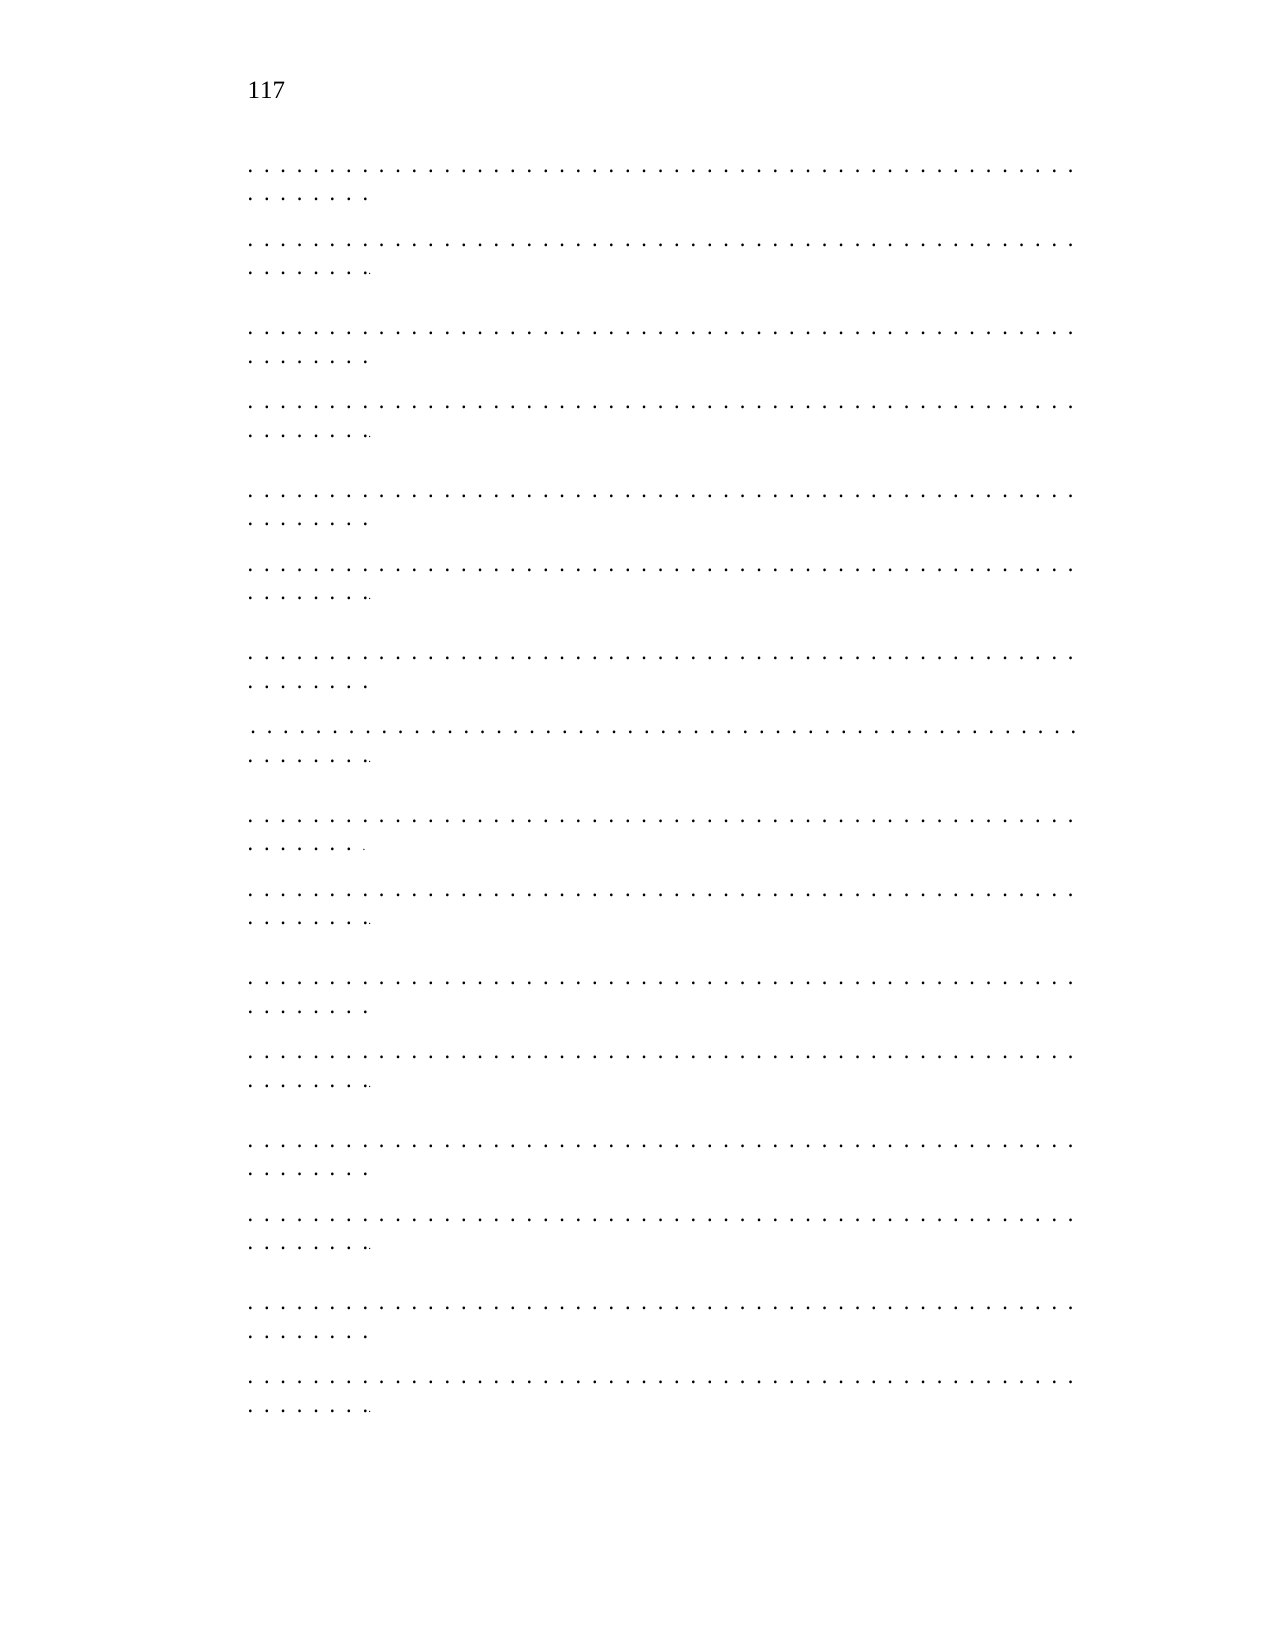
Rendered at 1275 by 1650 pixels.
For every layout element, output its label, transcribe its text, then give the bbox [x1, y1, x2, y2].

text . . . . . . . . . . . . . . . . . . . . . . . . . . . . . . . . . . . . . . . . . . . . . . . . . . . . . . . . . . . [247, 312, 1087, 369]
text . . . . . . . . . . . . . . . . . . . . . . . . . . . . . . . . . . . . . . . . . . . . . . . . . . . . . . . . . . .. [247, 711, 1087, 768]
text . . . . . . . . . . . . . . . . . . . . . . . . . . . . . . . . . . . . . . . . . . . . . . . . . . . . . . . . . . .. [247, 224, 1087, 281]
text . . . . . . . . . . . . . . . . . . . . . . . . . . . . . . . . . . . . . . . . . . . . . . . . . . . . . . . . . . . [247, 962, 1087, 1019]
text . . . . . . . . . . . . . . . . . . . . . . . . . . . . . . . . . . . . . . . . . . . . . . . . . . . . . . . . . . .. [247, 1199, 1087, 1256]
text . . . . . . . . . . . . . . . . . . . . . . . . . . . . . . . . . . . . . . . . . . . . . . . . . . . . . . . . . . .. [247, 1361, 1087, 1418]
text . . . . . . . . . . . . . . . . . . . . . . . . . . . . . . . . . . . . . . . . . . . . . . . . . . . . . . . . . . .. [247, 1036, 1087, 1093]
text . . . . . . . . . . . . . . . . . . . . . . . . . . . . . . . . . . . . . . . . . . . . . . . . . . . . . . . . . . . [247, 1287, 1087, 1344]
text . . . . . . . . . . . . . . . . . . . . . . . . . . . . . . . . . . . . . . . . . . . . . . . . . . . . . . . . . . .. [247, 386, 1087, 443]
text . . . . . . . . . . . . . . . . . . . . . . . . . . . . . . . . . . . . . . . . . . . . . . . . . . . . . . . . . . .. [247, 874, 1087, 931]
text . . . . . . . . . . . . . . . . . . . . . . . . . . . . . . . . . . . . . . . . . . . . . . . . . . . . . . . . . . . [247, 150, 1087, 207]
text . . . . . . . . . . . . . . . . . . . . . . . . . . . . . . . . . . . . . . . . . . . . . . . . . . . . . . . . . . .. [247, 549, 1087, 606]
text . . . . . . . . . . . . . . . . . . . . . . . . . . . . . . . . . . . . . . . . . . . . . . . . . . . . . . . . . . . [247, 1125, 1087, 1182]
text . . . . . . . . . . . . . . . . . . . . . . . . . . . . . . . . . . . . . . . . . . . . . . . . . . . . . . . . . . . [247, 637, 1087, 694]
text . . . . . . . . . . . . . . . . . . . . . . . . . . . . . . . . . . . . . . . . . . . . . . . . . . . . . . . . . . . [247, 475, 1087, 532]
text . . . . . . . . . . . . . . . . . . . . . . . . . . . . . . . . . . . . . . . . . . . . . . . . . . . . . . . . . . . [247, 800, 1087, 857]
